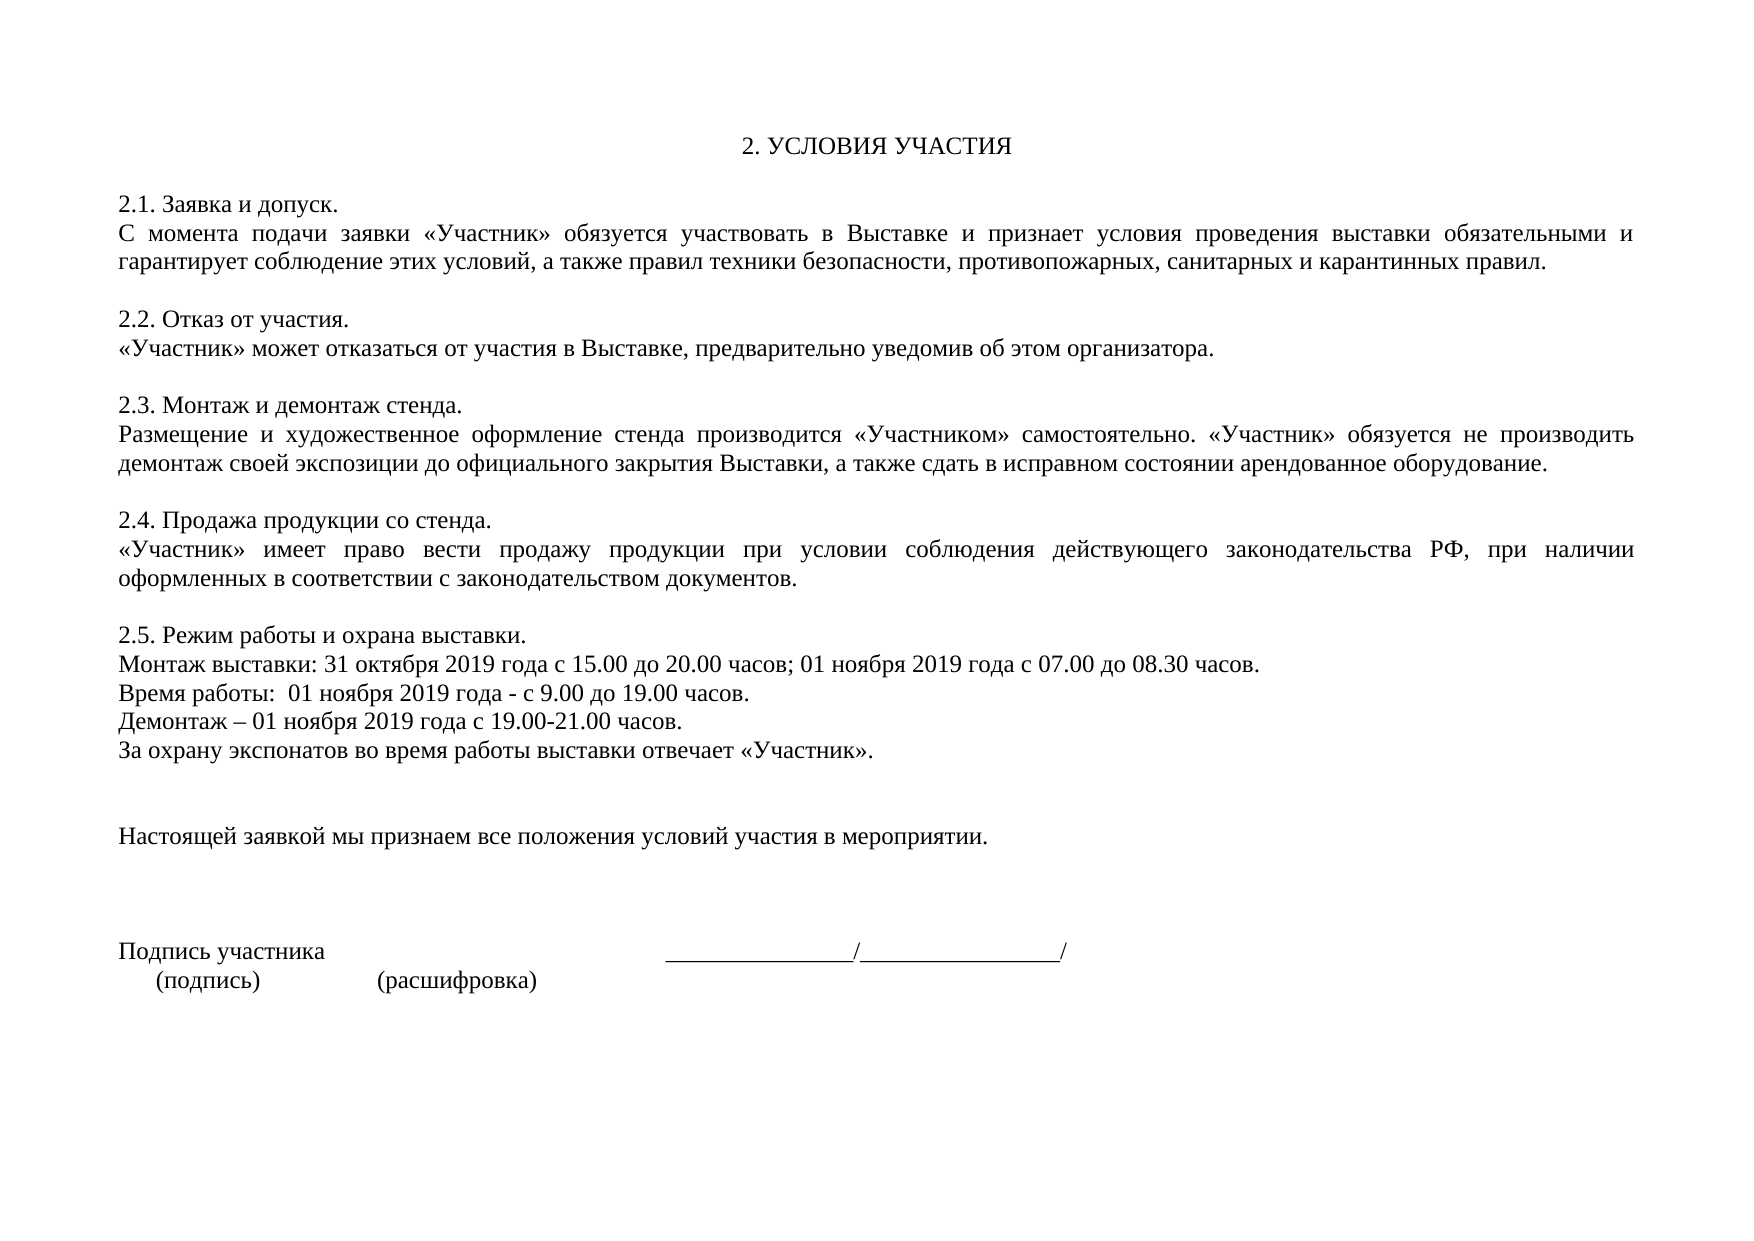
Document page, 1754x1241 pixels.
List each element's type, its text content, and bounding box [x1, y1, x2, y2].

text 2.1. Заявка и допуск. [118, 189, 1636, 218]
text «Участник» может отказаться от участия в Выставке, предварительно уведомив об этом организатора. [118, 333, 1636, 361]
text За охрану экспонатов во время работы выставки отвечает «Участник». [118, 735, 1636, 764]
text Монтаж выставки: 31 октября 2019 года с 15.00 до 20.00 часов; 01 ноября 2019 года с 07.00 до 08.30 часов. [118, 649, 1636, 678]
text 2.3. Монтаж и демонтаж стенда. [118, 390, 1636, 419]
text Размещение и художественное оформление стенда производится «Участником» самостоятельно. «Участник» обязуется не производить демонтаж своей экспозиции до официального закрытия Выставки, а также сдать в исправном состоянии арендованное оборудование. [118, 419, 1636, 476]
text 2. УСЛОВИЯ УЧАСТИЯ [118, 131, 1636, 160]
text Время работы: 01 ноября 2019 года - с 9.00 до 19.00 часов. [118, 678, 1636, 706]
text (подпись) (расшифровка) [118, 965, 1636, 994]
text Подпись участника _______________/________________/ [118, 936, 1636, 965]
text С момента подачи заявки «Участник» обязуется участвовать в Выставке и признает условия проведения выставки обязательными и гарантирует соблюдение этих условий, а также правил техники безопасности, противопожарных, санитарных и карантинных правил. [118, 218, 1636, 275]
text 2.4. Продажа продукции со стенда. [118, 505, 1636, 534]
text «Участник» имеет право вести продажу продукции при условии соблюдения действующего законодательства РФ, при наличии оформленных в соответствии с законодательством документов. [118, 534, 1636, 591]
text 2.5. Режим работы и охрана выставки. [118, 620, 1636, 649]
text 2.2. Отказ от участия. [118, 304, 1636, 333]
text Демонтаж – 01 ноября 2019 года с 19.00-21.00 часов. [118, 706, 1636, 735]
text Настоящей заявкой мы признаем все положения условий участия в мероприятии. [118, 821, 1636, 850]
